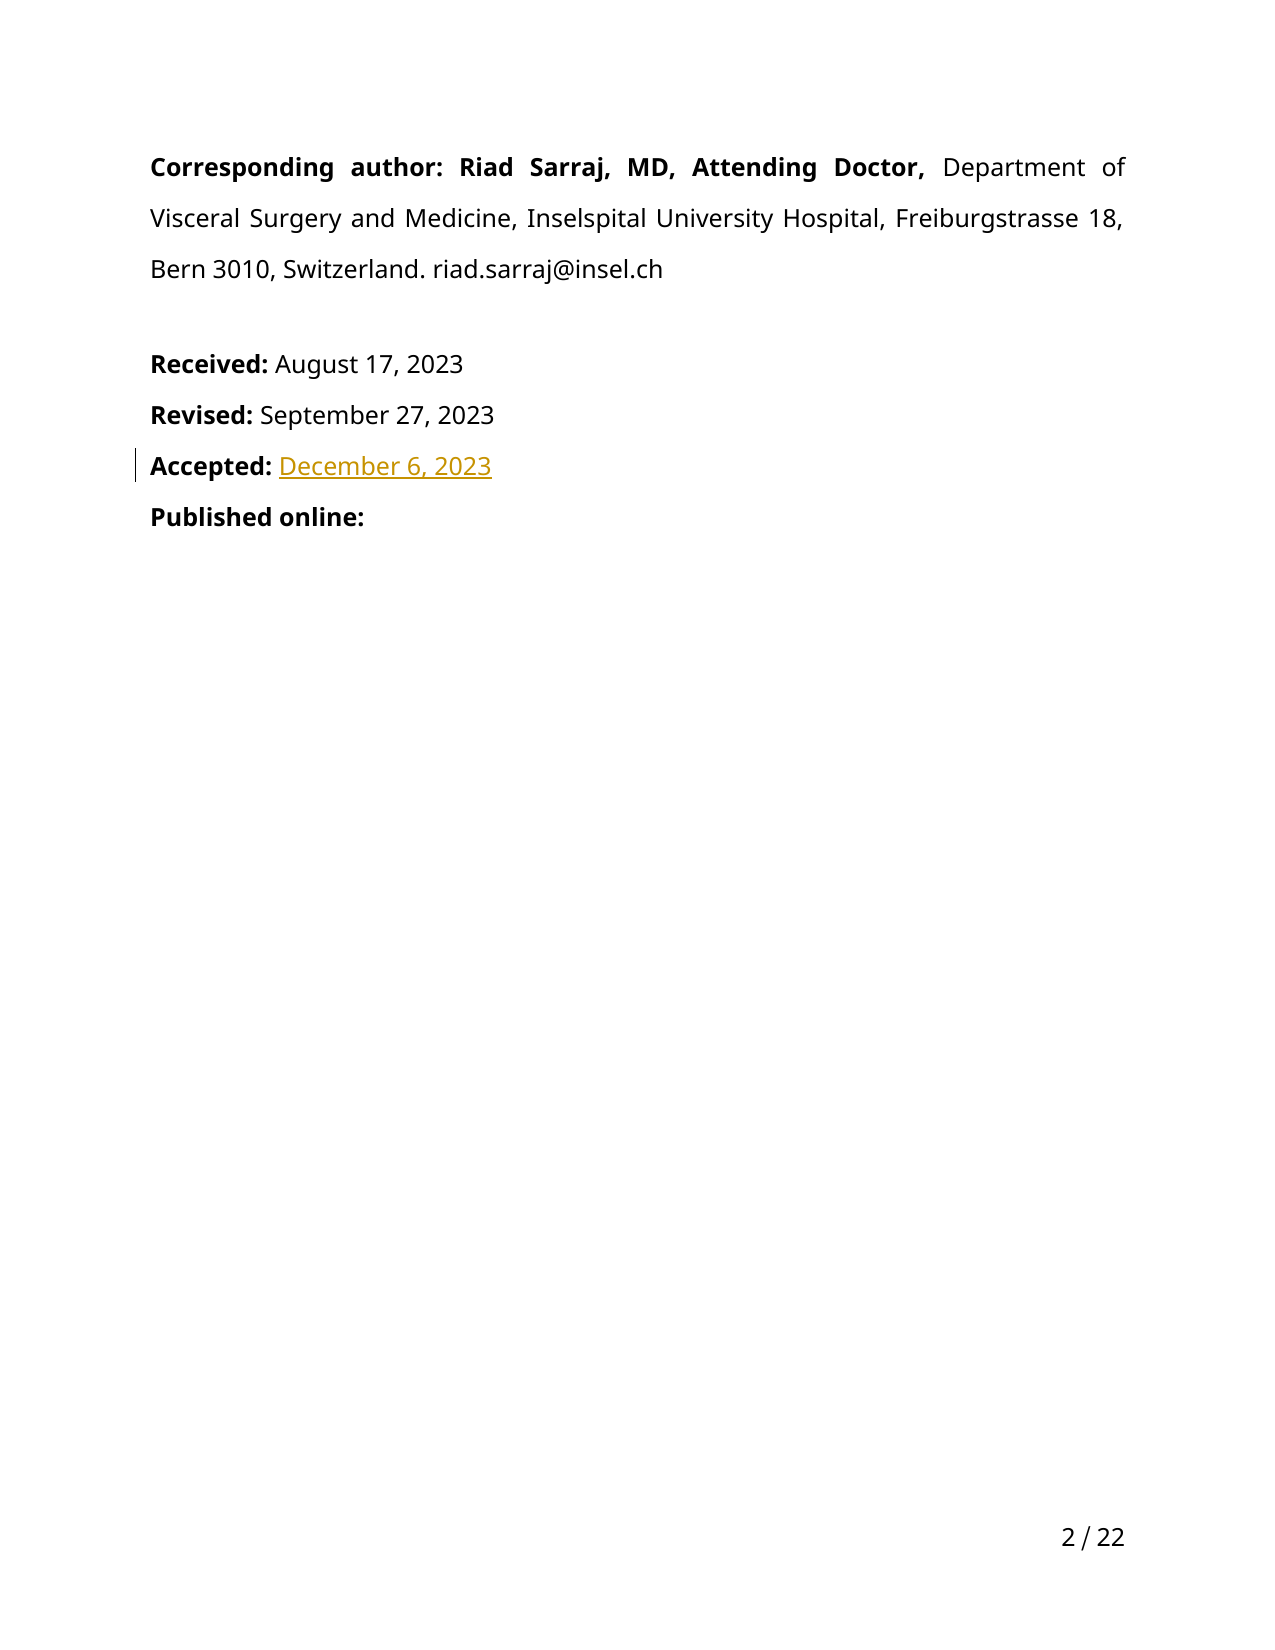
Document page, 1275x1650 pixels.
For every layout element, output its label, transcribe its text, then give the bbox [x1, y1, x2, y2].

text Published online: [150, 499, 1125, 533]
text Corresponding author: Riad Sarraj, MD, Attending Doctor, Department of Visceral Surgery and Medicine, Inselspital University Hospital, Freiburgstrasse 18, Bern 3010, Switzerland. riad.sarraj@insel.ch [150, 150, 1125, 286]
text Received: August 17, 2023 [150, 346, 1125, 380]
text Accepted: [150, 448, 1125, 482]
text Revised: September 27, 2023 [150, 397, 1125, 431]
